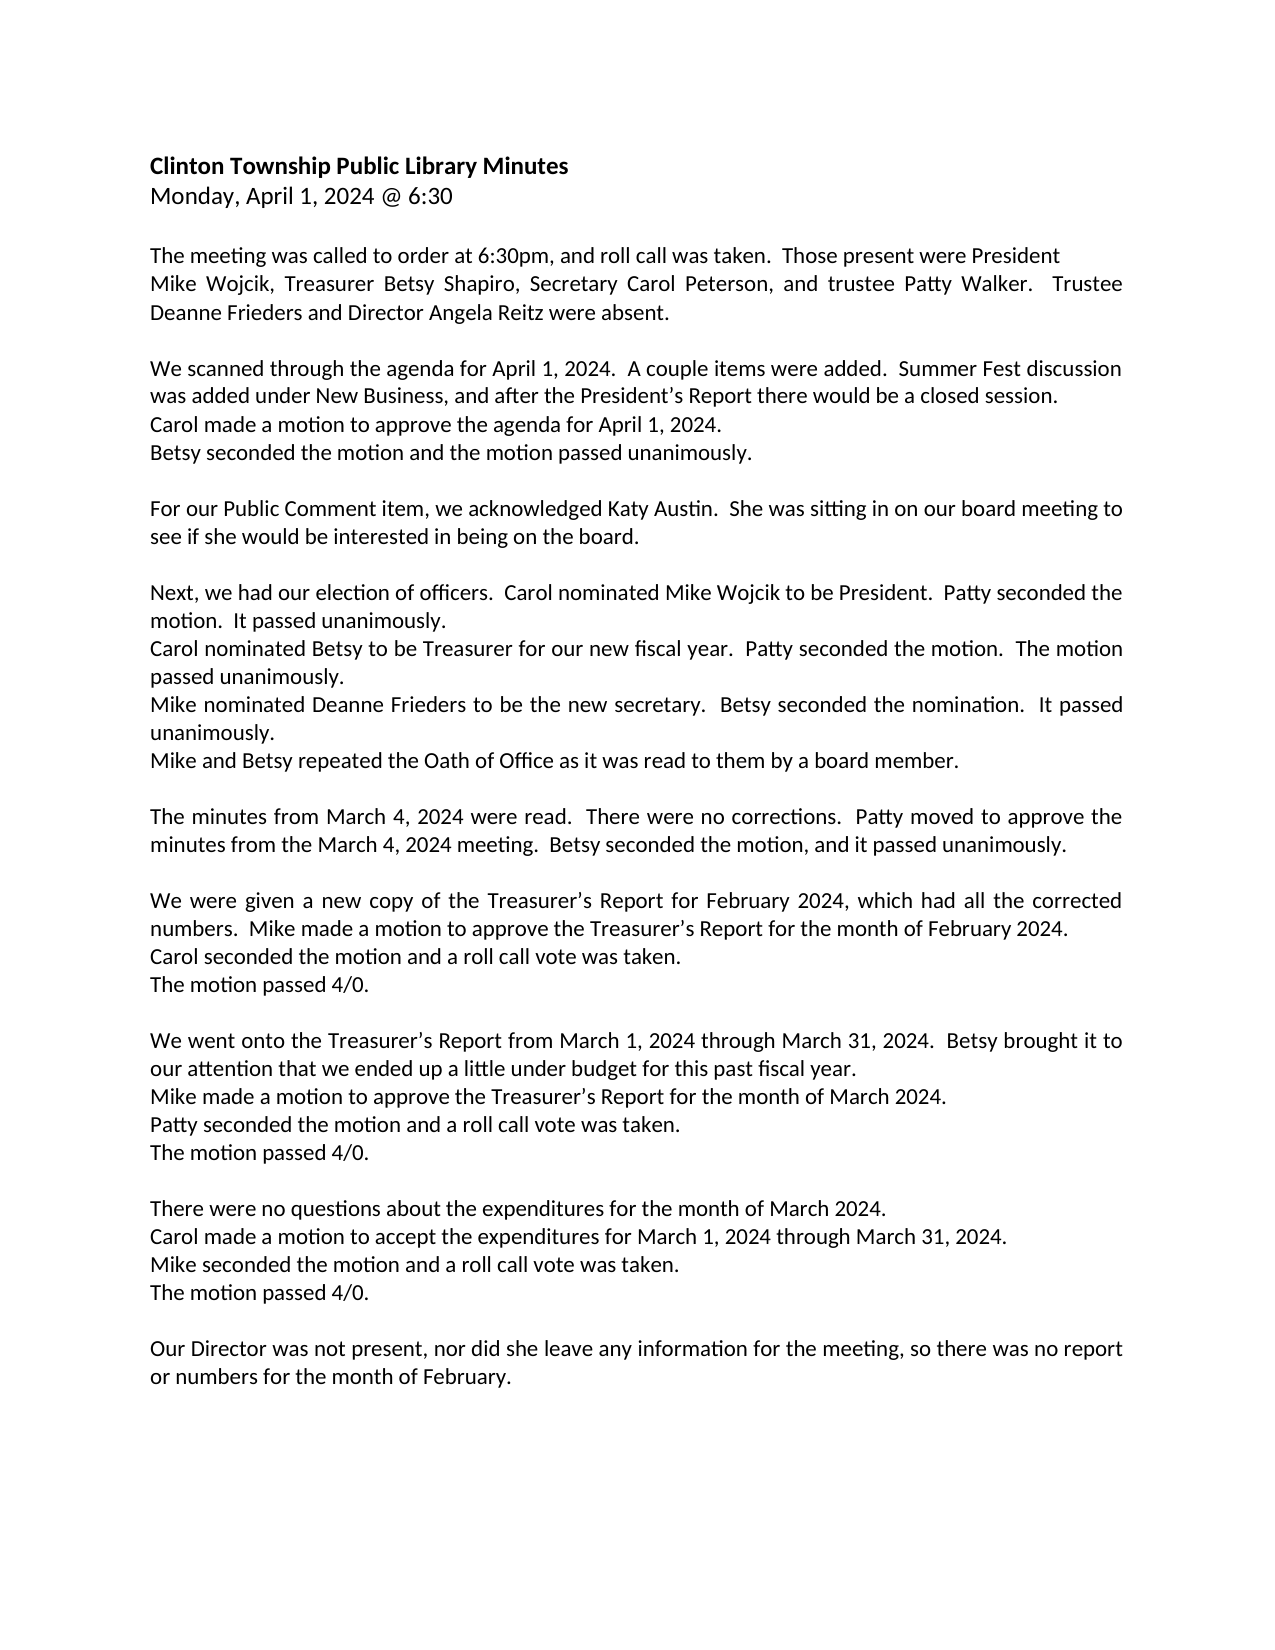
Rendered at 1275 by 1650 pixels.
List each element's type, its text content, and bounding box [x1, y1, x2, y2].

text Patty seconded the motion and a roll call vote was taken. [150, 1110, 1125, 1138]
text Clinton Township Public Library Minutes [150, 150, 1125, 181]
text The meeting was called to order at 6:30pm, and roll call was taken. Those present were President [150, 242, 1125, 269]
text Carol nominated Betsy to be Treasurer for our new fiscal year. Patty seconded the motion. The motion passed unanimously. [150, 634, 1125, 690]
text Carol made a motion to approve the agenda for April 1, 2024. [150, 410, 1125, 438]
text Our Director was not present, nor did she leave any information for the meeting, so there was no report or numbers for the month of February. [150, 1334, 1125, 1390]
text Carol seconded the motion and a roll call vote was taken. [150, 942, 1125, 970]
text Mike seconded the motion and a roll call vote was taken. [150, 1250, 1125, 1278]
text Carol made a motion to accept the expenditures for March 1, 2024 through March 31, 2024. [150, 1222, 1125, 1250]
text There were no questions about the expenditures for the month of March 2024. [150, 1194, 1125, 1222]
text Mike and Betsy repeated the Oath of Office as it was read to them by a board member. [150, 746, 1125, 774]
text We went onto the Treasurer’s Report from March 1, 2024 through March 31, 2024. Betsy brought it to our attention that we ended up a little under budget for this past fiscal year. [150, 1026, 1125, 1082]
text We were given a new copy of the Treasurer’s Report for February 2024, which had all the corrected numbers. Mike made a motion to approve the Treasurer’s Report for the month of February 2024. [150, 886, 1125, 942]
text The motion passed 4/0. [150, 1278, 1125, 1306]
text Betsy seconded the motion and the motion passed unanimously. [150, 438, 1125, 466]
text Mike nominated Deanne Frieders to be the new secretary. Betsy seconded the nomination. It passed unanimously. [150, 690, 1125, 746]
text The motion passed 4/0. [150, 970, 1125, 998]
text Mike made a motion to approve the Treasurer’s Report for the month of March 2024. [150, 1082, 1125, 1110]
text Next, we had our election of officers. Carol nominated Mike Wojcik to be President. Patty seconded the motion. It passed unanimously. [150, 578, 1125, 634]
text The motion passed 4/0. [150, 1138, 1125, 1166]
text Mike Wojcik, Treasurer Betsy Shapiro, Secretary Carol Peterson, and trustee Patty Walker. Trustee Deanne Frieders and Director Angela Reitz were absent. [150, 269, 1125, 326]
text Monday, April 1, 2024 @ 6:30 [150, 181, 1125, 211]
text The minutes from March 4, 2024 were read. There were no corrections. Patty moved to approve the minutes from the March 4, 2024 meeting. Betsy seconded the motion, and it passed unanimously. [150, 802, 1125, 858]
text For our Public Comment item, we acknowledged Katy Austin. She was sitting in on our board meeting to see if she would be interested in being on the board. [150, 494, 1125, 550]
text We scanned through the agenda for April 1, 2024. A couple items were added. Summer Fest discussion was added under New Business, and after the President’s Report there would be a closed session. [150, 354, 1125, 410]
